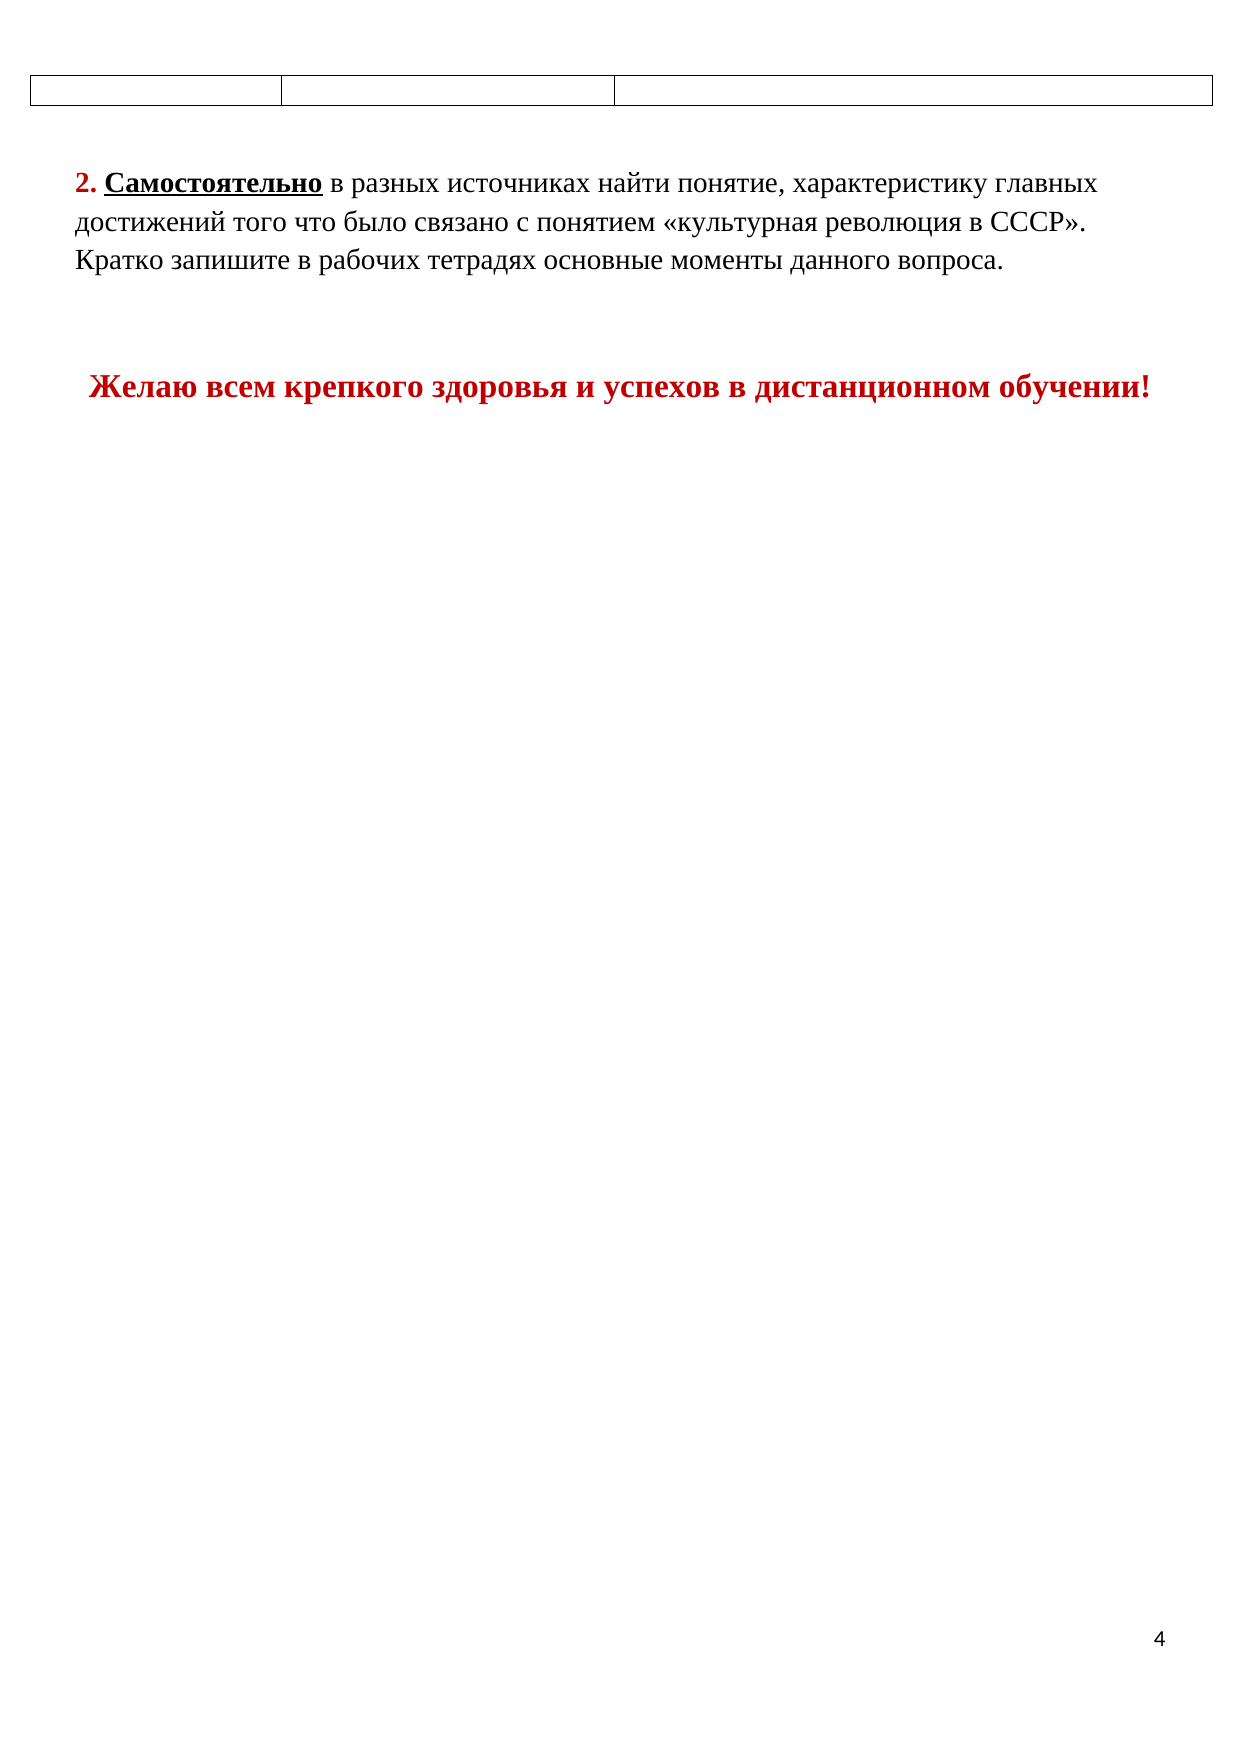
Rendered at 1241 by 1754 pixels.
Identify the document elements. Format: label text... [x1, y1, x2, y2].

text Желаю всем крепкого здоровья и успехов в дистанционном обучении! [75, 367, 1165, 405]
table_cell [31, 76, 281, 105]
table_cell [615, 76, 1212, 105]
text 2. Самостоятельно в разных источниках найти понятие, характеристику главных достижений того что было связано с понятием «культурная революция в СССР». Кратко запишите в рабочих тетрадях основные моменты данного вопроса. [75, 165, 1165, 276]
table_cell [282, 76, 614, 105]
